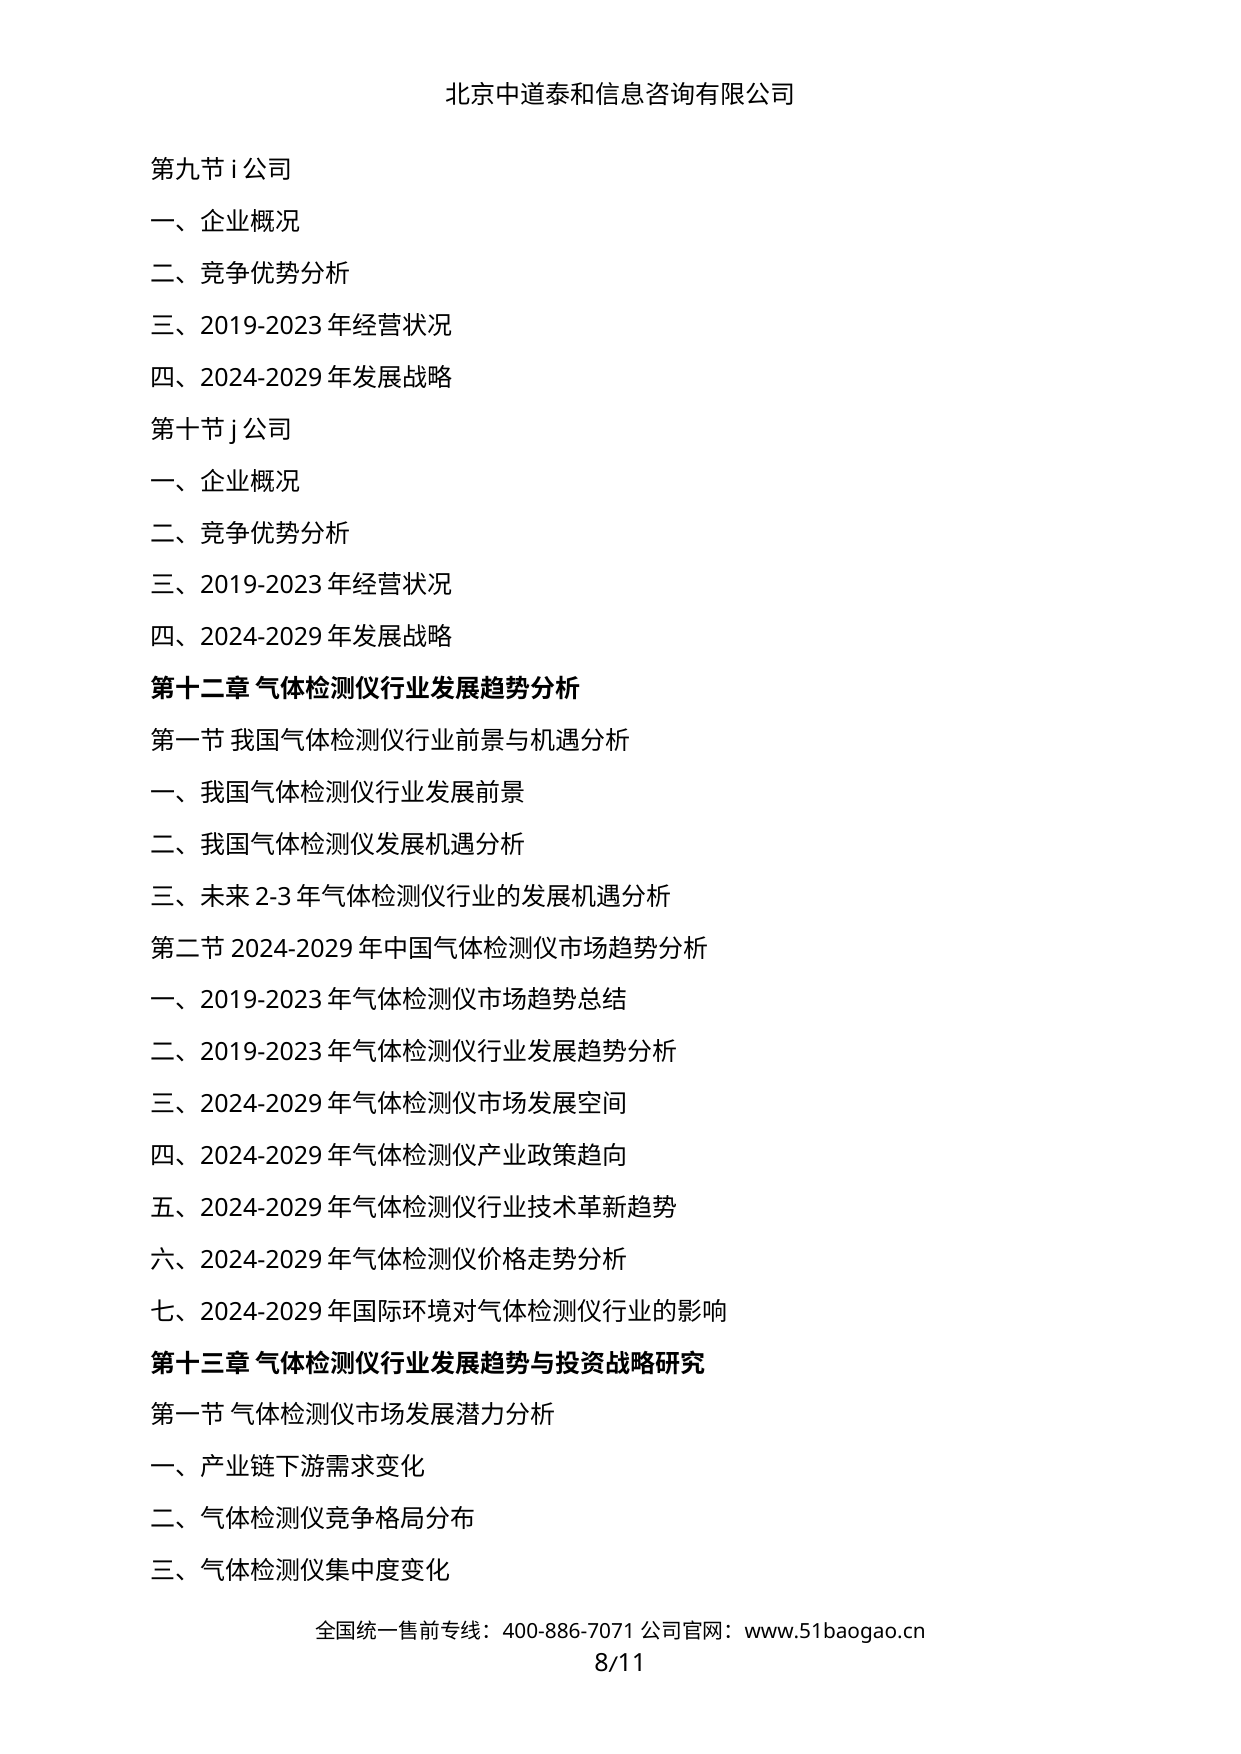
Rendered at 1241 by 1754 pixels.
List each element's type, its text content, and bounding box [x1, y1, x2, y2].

text 第十节 j公司 [150, 409, 1090, 446]
text 一、我国气体检测仪行业发展前景 [150, 772, 1090, 809]
text 第十三章 气体检测仪行业发展趋势与投资战略研究 [150, 1343, 1090, 1379]
text 四、2024-2029年发展战略 [150, 357, 1090, 394]
text 第二节 2024-2029年中国气体检测仪市场趋势分析 [150, 928, 1090, 964]
text 二、气体检测仪竞争格局分布 [150, 1499, 1090, 1535]
text 七、2024-2029年国际环境对气体检测仪行业的影响 [150, 1291, 1090, 1327]
text 第九节 i公司 [150, 150, 1090, 186]
text 三、2024-2029年气体检测仪市场发展空间 [150, 1084, 1090, 1120]
text 二、竞争优势分析 [150, 254, 1090, 290]
text 五、2024-2029年气体检测仪行业技术革新趋势 [150, 1187, 1090, 1224]
text 三、气体检测仪集中度变化 [150, 1551, 1090, 1587]
text 第十二章 气体检测仪行业发展趋势分析 [150, 669, 1090, 705]
text 四、2024-2029年发展战略 [150, 617, 1090, 653]
text 第一节 我国气体检测仪行业前景与机遇分析 [150, 721, 1090, 757]
text 四、2024-2029年气体检测仪产业政策趋向 [150, 1136, 1090, 1172]
text 六、2024-2029年气体检测仪价格走势分析 [150, 1239, 1090, 1276]
text 第一节 气体检测仪市场发展潜力分析 [150, 1395, 1090, 1431]
text 二、竞争优势分析 [150, 513, 1090, 549]
text 一、企业概况 [150, 202, 1090, 238]
text 一、产业链下游需求变化 [150, 1447, 1090, 1483]
text 三、2019-2023年经营状况 [150, 306, 1090, 342]
text 二、我国气体检测仪发展机遇分析 [150, 824, 1090, 861]
text 三、2019-2023年经营状况 [150, 565, 1090, 601]
text 二、2019-2023年气体检测仪行业发展趋势分析 [150, 1032, 1090, 1068]
text 一、2019-2023年气体检测仪市场趋势总结 [150, 980, 1090, 1016]
text 一、企业概况 [150, 461, 1090, 497]
text 三、未来2-3年气体检测仪行业的发展机遇分析 [150, 876, 1090, 912]
